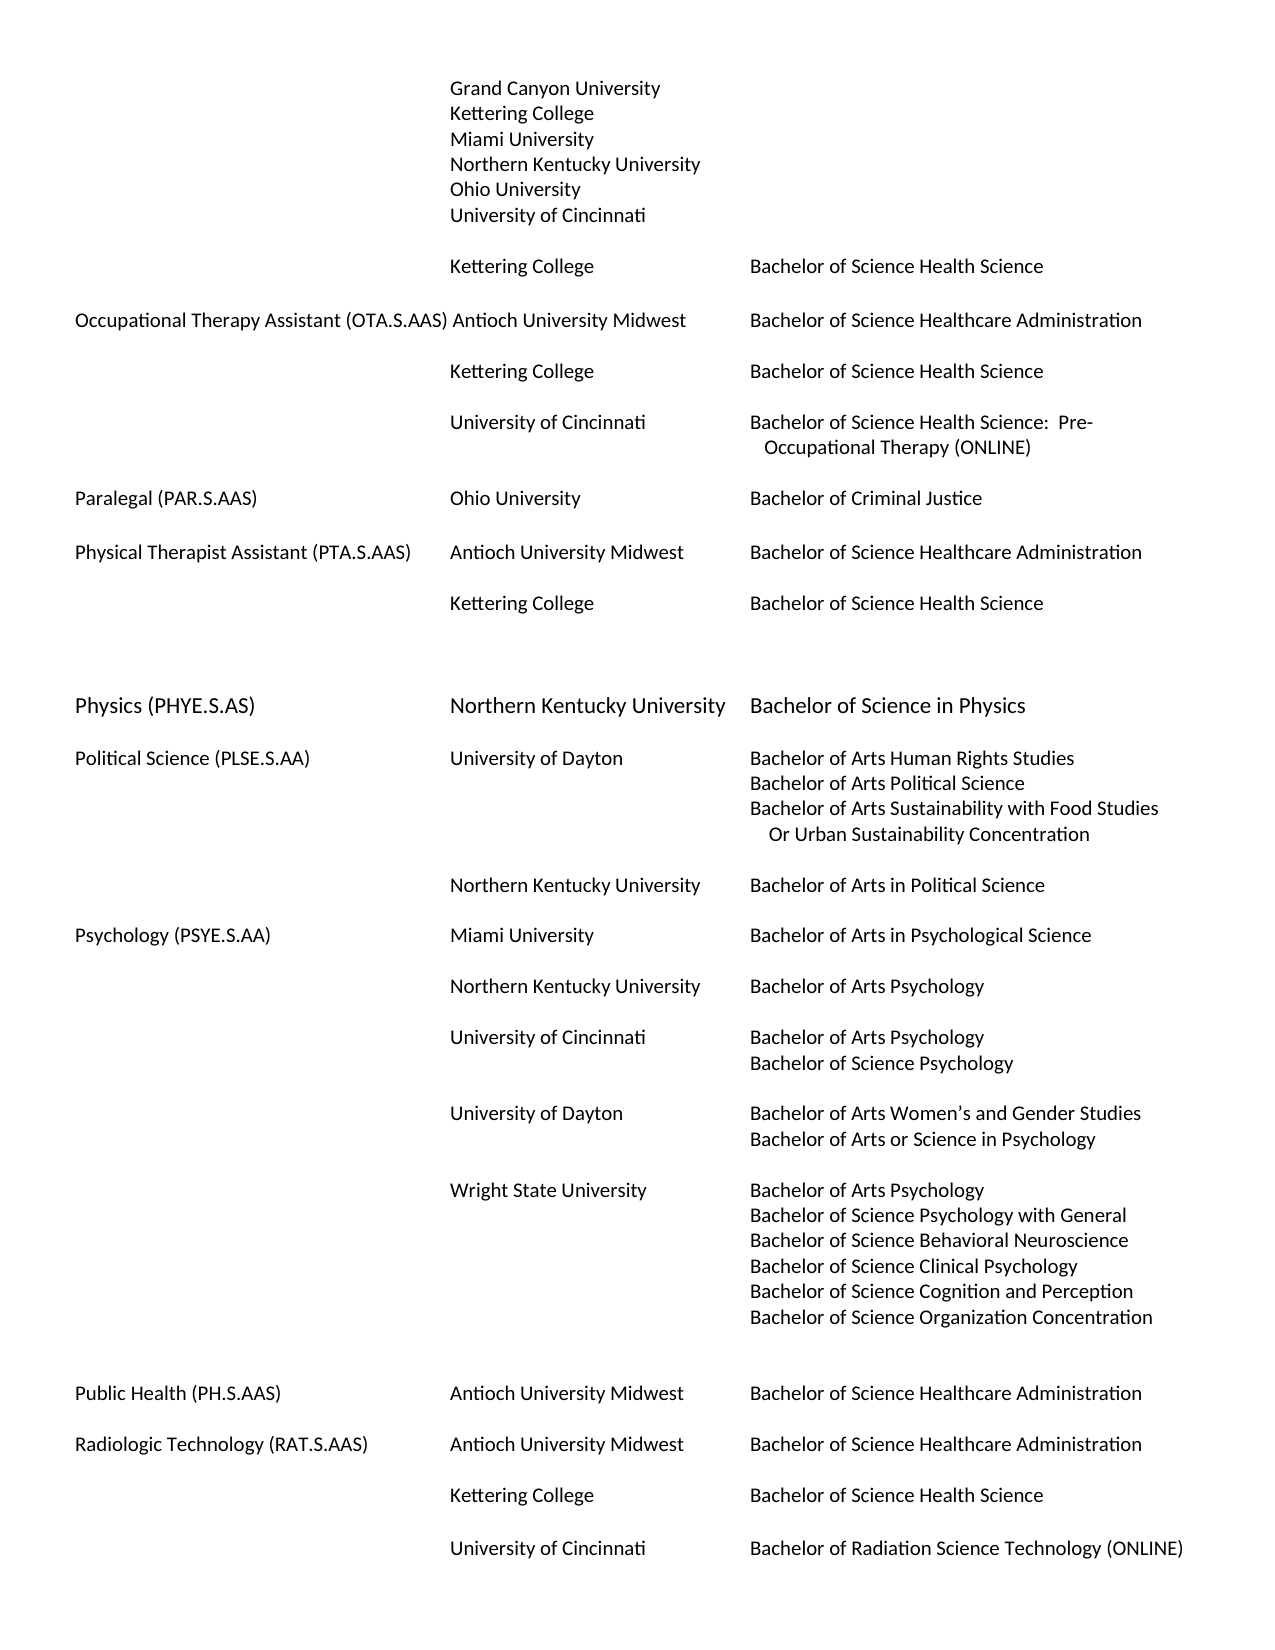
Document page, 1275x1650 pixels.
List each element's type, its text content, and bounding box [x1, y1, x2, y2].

text Political Science (PLSE.S.AA) University of Dayton Bachelor of Arts Human Rights Studies [75, 745, 1200, 770]
text Northern Kentucky University Bachelor of Arts Psychology [75, 973, 1200, 999]
text Physical Therapist Assistant (PTA.S.AAS) Antioch University Midwest Bachelor of Science Healthcare Administration [75, 539, 1200, 564]
text Occupational Therapy Assistant (OTA.S.AAS) Antioch University Midwest Bachelor of Science Healthcare Administration [75, 307, 1200, 333]
text Radiologic Technology (RAT.S.AAS) Antioch University Midwest Bachelor of Science Healthcare Administration [75, 1431, 1200, 1456]
text University of Cincinnati Bachelor of Science Health Science: Pre- [75, 409, 1200, 434]
text Ohio University [375, 177, 1200, 202]
text University of Cincinnati Bachelor of Radiation Science Technology (ONLINE) [75, 1535, 1200, 1561]
text Kettering College [375, 100, 1200, 126]
text Bachelor of Science Clinical Psychology [75, 1253, 1200, 1278]
text Kettering College Bachelor of Science Health Science [375, 253, 1200, 278]
text Bachelor of Science Organization Concentration [75, 1304, 1200, 1329]
text Bachelor of Science Psychology [375, 1050, 1200, 1075]
text Psychology (PSYE.S.AA) Miami University Bachelor of Arts in Psychological Science [75, 923, 1200, 948]
text Miami University [375, 126, 1200, 151]
text Grand Canyon University [75, 75, 1200, 100]
text Occupational Therapy (ONLINE) [75, 434, 1200, 460]
text Kettering College Bachelor of Science Health Science [375, 590, 1200, 615]
text Bachelor of Science Cognition and Perception [75, 1278, 1200, 1304]
text Bachelor of Science Psychology with General [75, 1202, 1200, 1228]
text University of Cincinnati Bachelor of Arts Psychology [375, 1024, 1200, 1050]
text Bachelor of Science Behavioral Neuroscience [75, 1228, 1200, 1253]
text Public Health (PH.S.AAS) Antioch University Midwest Bachelor of Science Healthcare Administration [75, 1380, 1200, 1406]
text Or Urban Sustainability Concentration [75, 821, 1200, 872]
text University of Dayton Bachelor of Arts Women’s and Gender Studies [375, 1101, 1200, 1126]
text Bachelor of Arts Sustainability with Food Studies [75, 796, 1200, 821]
text Northern Kentucky University [375, 151, 1200, 177]
text Kettering College Bachelor of Science Health Science [375, 358, 1200, 384]
text Bachelor of Arts or Science in Psychology [375, 1126, 1200, 1151]
text Northern Kentucky University Bachelor of Arts in Political Science [375, 872, 1200, 923]
text Wright State University Bachelor of Arts Psychology [375, 1177, 1200, 1202]
text Paralegal (PAR.S.AAS) Ohio University Bachelor of Criminal Justice [75, 485, 1200, 511]
text Bachelor of Arts Political Science [75, 770, 1200, 796]
text Kettering College Bachelor of Science Health Science [375, 1482, 1200, 1507]
text University of Cincinnati [75, 202, 1200, 227]
text Physics (PHYE.S.AS) Northern Kentucky University Bachelor of Science in Physics [75, 691, 1200, 719]
